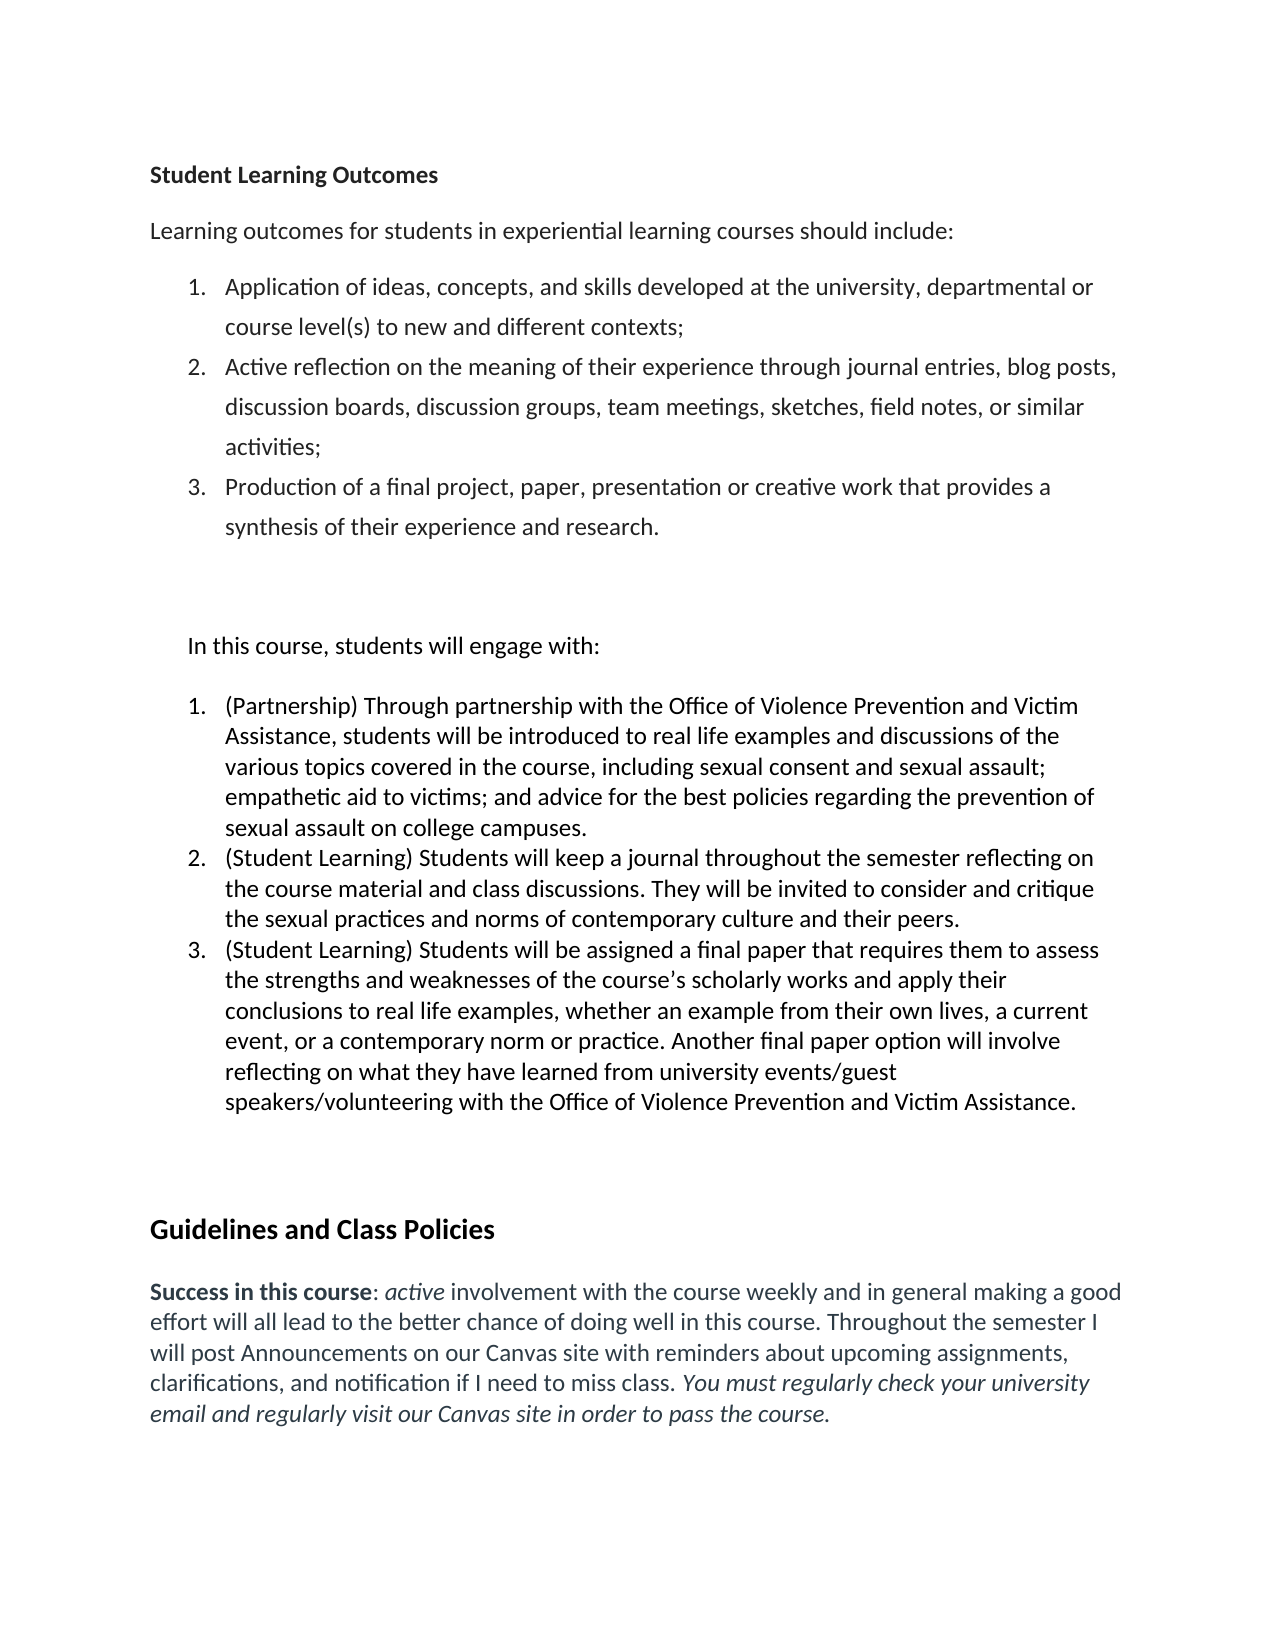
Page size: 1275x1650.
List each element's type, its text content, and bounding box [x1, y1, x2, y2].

text Success in this course: active involvement with the course weekly and in general making a good effort will all lead to the better chance of doing well in this course. Throughout the semester I will post Announcements on our Canvas site with reminders about upcoming assignments, clarifications, and notification if I need to miss class. You must regularly check your university email and regularly visit our Canvas site in order to pass the course. [150, 1334, 1125, 1487]
list Production of a final project, paper, presentation or creative work that provides a synthesis of their experience and research. [187, 461, 1125, 541]
list (Student Learning) Students will keep a journal throughout the semester reflecting on the course material and class discussions. They will be invited to consider and critique the sexual practices and norms of contemporary culture and their peers. [187, 872, 1125, 963]
text In this course, students will engage with: [187, 630, 1125, 661]
list Application of ideas, concepts, and skills developed at the university, departmental or course level(s) to new and different contexts; [187, 261, 1125, 341]
text Student Learning Outcomes [150, 150, 1125, 190]
list Active reflection on the meaning of their experience through journal entries, blog posts, discussion boards, discussion groups, team meetings, sketches, field notes, or similar activities; [187, 341, 1125, 461]
text Guidelines and Class Policies [150, 1269, 1125, 1305]
text Learning outcomes for students in experiential learning courses should include: [150, 206, 1125, 246]
list (Student Learning) Students will be assigned a final paper that requires them to assess the strengths and weaknesses of the course’s scholarly works and apply their conclusions to real life examples, whether an example from their own lives, a current event, or a contemporary norm or practice. Another final paper option will involve reflecting on what they have learned from university events/guest speakers/volunteering with the Office of Violence Prevention and Victim Assistance. [187, 992, 1125, 1175]
list (Partnership) Through partnership with the Office of Violence Prevention and Victim Assistance, students will be introduced to real life examples and discussions of the various topics covered in the course, including sexual consent and sexual assault; empathetic aid to victims; and advice for the best policies regarding the prevention of sexual assault on college campuses. [187, 690, 1125, 842]
